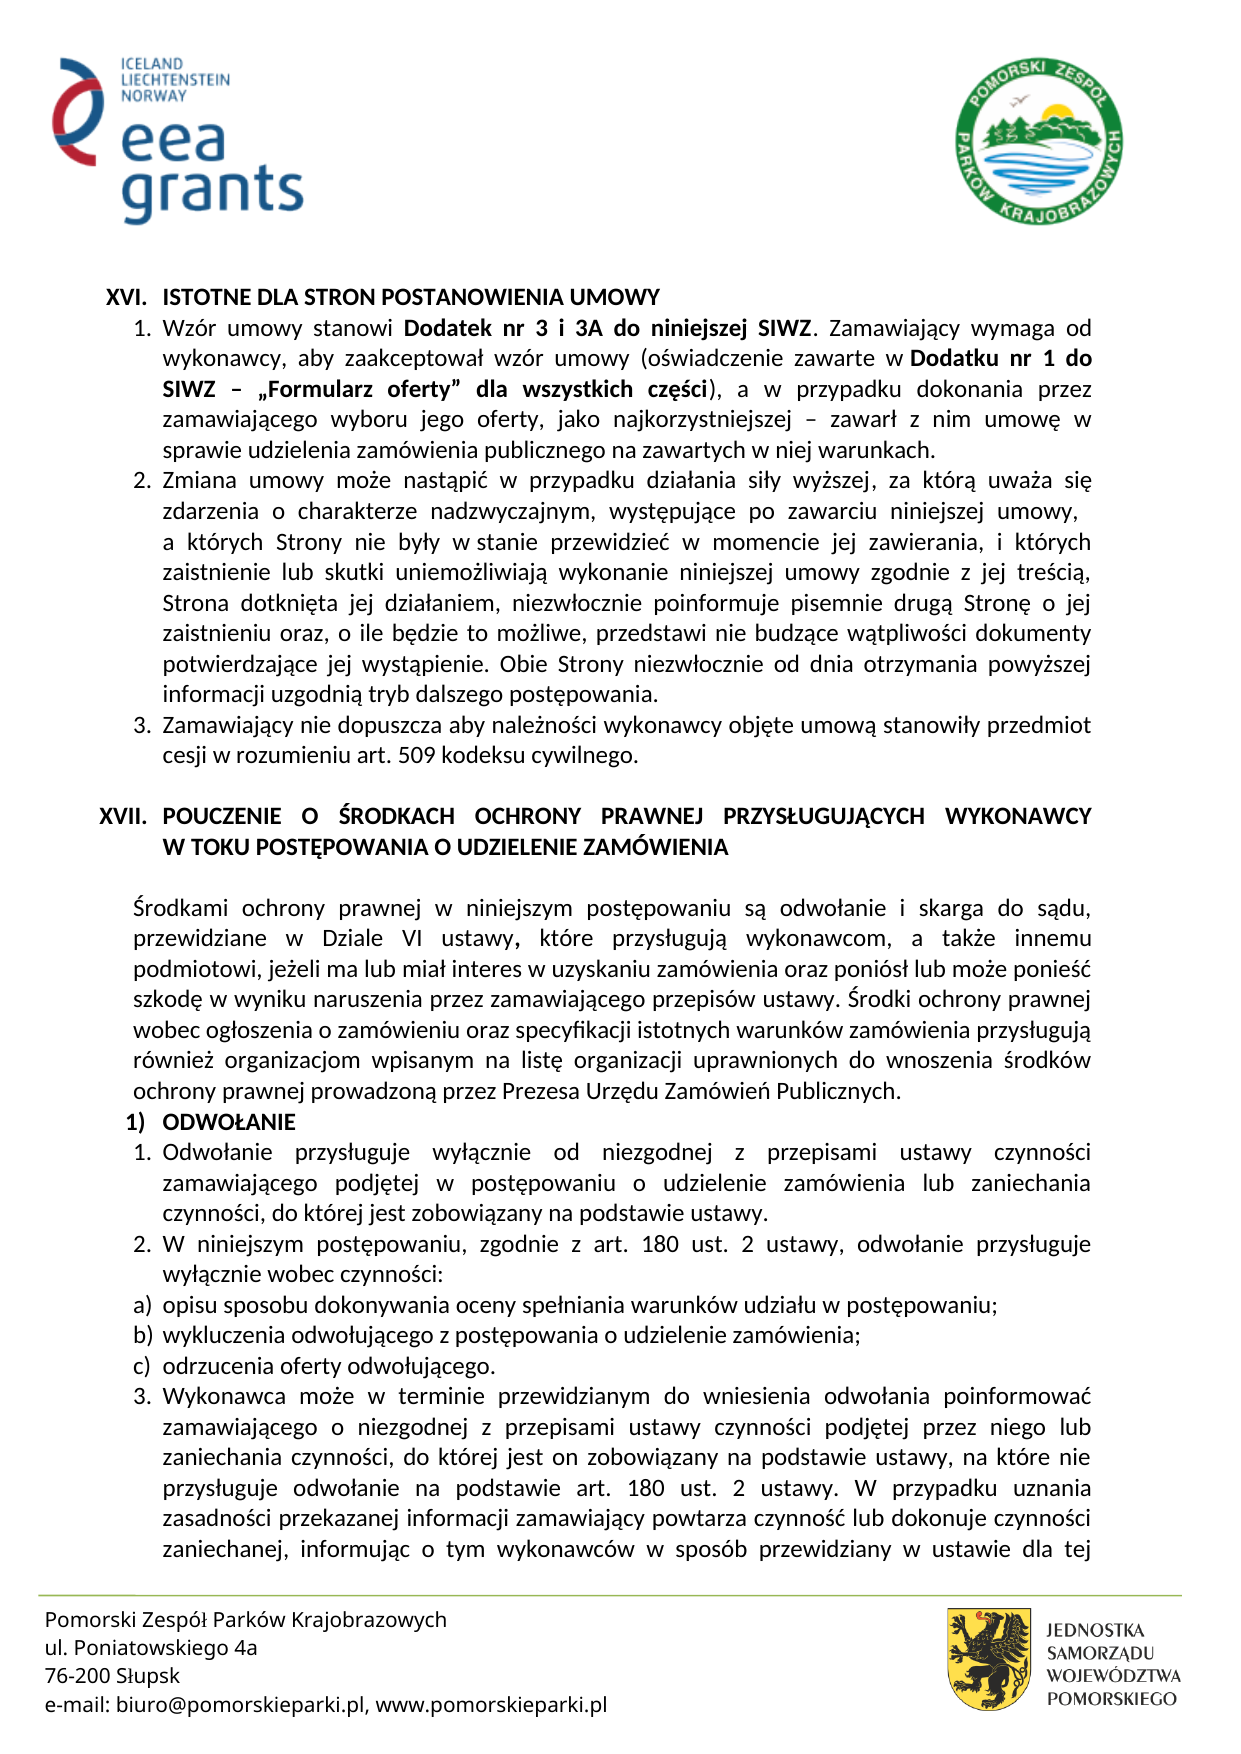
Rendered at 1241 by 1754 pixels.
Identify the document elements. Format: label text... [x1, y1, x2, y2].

list POUCZENIE O ŚRODKACH OCHRONY PRAWNEJ PRZYSŁUGUJĄCYCH WYKONAWCY W TOKU POSTĘPOWANIA O UDZIELENIE ZAMÓWIENIA [148, 800, 1093, 861]
text Środkami ochrony prawnej w niniejszym postępowaniu są odwołanie i skarga do sądu, przewidziane w Dziale VI ustawy, które przysługują wykonawcom, a także innemu podmiotowi, jeżeli ma lub miał interes w uzyskaniu zamówienia oraz poniósł lub może ponieść szkodę w wyniku naruszenia przez zamawiającego przepisów ustawy. Środki ochrony prawnej wobec ogłoszenia o zamówieniu oraz specyfikacji istotnych warunków zamówienia przysługują również organizacjom wpisanym na listę organizacji uprawnionych do wnoszenia środków ochrony prawnej prowadzoną przez Prezesa Urzędu Zamówień Publicznych. [133, 892, 1093, 1106]
list ODWOŁANIE [125, 1106, 1093, 1136]
list Zamawiający nie dopuszcza aby należności wykonawcy objęte umową stanowiły przedmiot cesji w rozumieniu art. 509 kodeksu cywilnego. [133, 709, 1093, 770]
list W niniejszym postępowaniu, zgodnie z art. 180 ust. 2 ustawy, odwołanie przysługuje wyłącznie wobec czynności: [133, 1228, 1093, 1289]
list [133, 1380, 1093, 1563]
picture [0, 6, 1241, 1754]
list opisu sposobu dokonywania oceny spełniania warunków udziału w postępowaniu; [133, 1289, 1093, 1319]
list Zmiana umowy może nastąpić w przypadku działania siły wyższej, za którą uważa się zdarzenia o charakterze nadzwyczajnym, występujące po zawarciu niniejszej umowy, a których Strony nie były w stanie przewidzieć w momencie jej zawierania, i których zaistnienie lub skutki uniemożliwiają wykonanie niniejszej umowy zgodnie z jej treścią, Strona dotknięta jej działaniem, niezwłocznie poinformuje pisemnie drugą Stronę o jej zaistnieniu oraz, o ile będzie to możliwe, przedstawi nie budzące wątpliwości dokumenty potwierdzające jej wystąpienie. Obie Strony niezwłocznie od dnia otrzymania powyższej informacji uzgodnią tryb dalszego postępowania. [133, 465, 1093, 709]
list Odwołanie przysługuje wyłącznie od niezgodnej z przepisami ustawy czynności zamawiającego podjętej w postępowaniu o udzielenie zamówienia lub zaniechania czynności, do której jest zobowiązany na podstawie ustawy. [133, 1136, 1093, 1228]
list wykluczenia odwołującego z postępowania o udzielenie zamówienia; [133, 1319, 1093, 1350]
list ISTOTNE DLA STRON POSTANOWIENIA UMOWY [148, 282, 1093, 312]
list odrzucenia oferty odwołującego. [133, 1350, 1093, 1380]
list Wzór umowy stanowi Dodatek nr 3 i 3A do niniejszej SIWZ. Zamawiający wymaga od wykonawcy, aby zaakceptował wzór umowy (oświadczenie zawarte w Dodatku nr 1 do SIWZ – „Formularz oferty” dla wszystkich części), a w przypadku dokonania przez zamawiającego wyboru jego oferty, jako najkorzystniejszej – zawarł z nim umowę w sprawie udzielenia zamówienia publicznego na zawartych w niej warunkach. [133, 312, 1093, 465]
